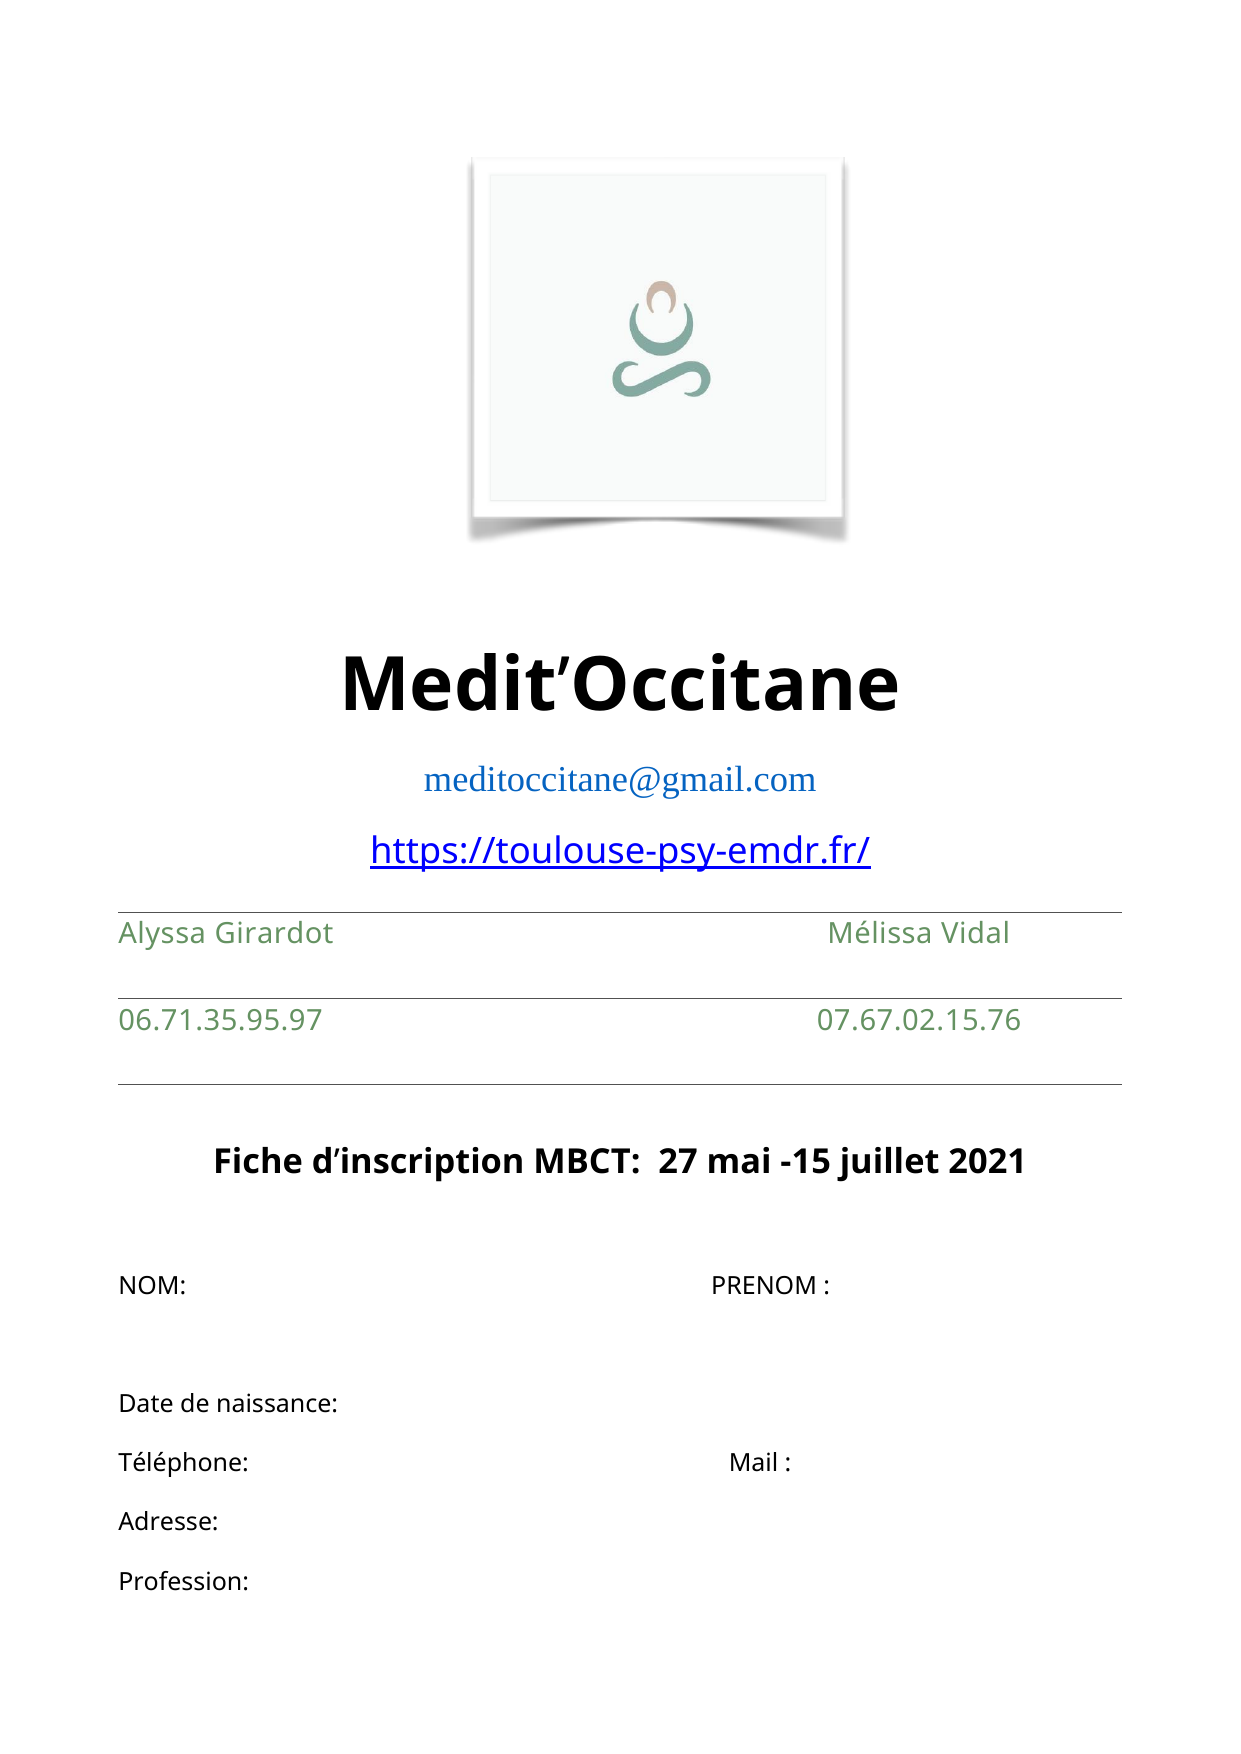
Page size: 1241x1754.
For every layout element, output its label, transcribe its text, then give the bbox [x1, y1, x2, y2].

text Profession: [118, 1563, 1122, 1597]
text NOM: PRENOM : [118, 1268, 1122, 1302]
text 06.71.35.95.97 07.67.02.15.76 [118, 999, 1122, 1039]
text meditoccitane@gmail.com [118, 758, 1122, 799]
text Date de naissance: [118, 1386, 1122, 1420]
text Téléphone: Mail : [118, 1445, 1122, 1479]
text Medit’Occitane [118, 630, 1122, 733]
text Adresse: [118, 1504, 1122, 1538]
picture [466, 157, 853, 547]
text Fiche d’inscription MBCT: 27 mai -15 juillet 2021 [118, 1137, 1122, 1184]
text https://toulouse-psy-emdr.fr/ [118, 824, 1122, 874]
text Alyssa Girardot Mélissa Vidal [118, 913, 1122, 952]
